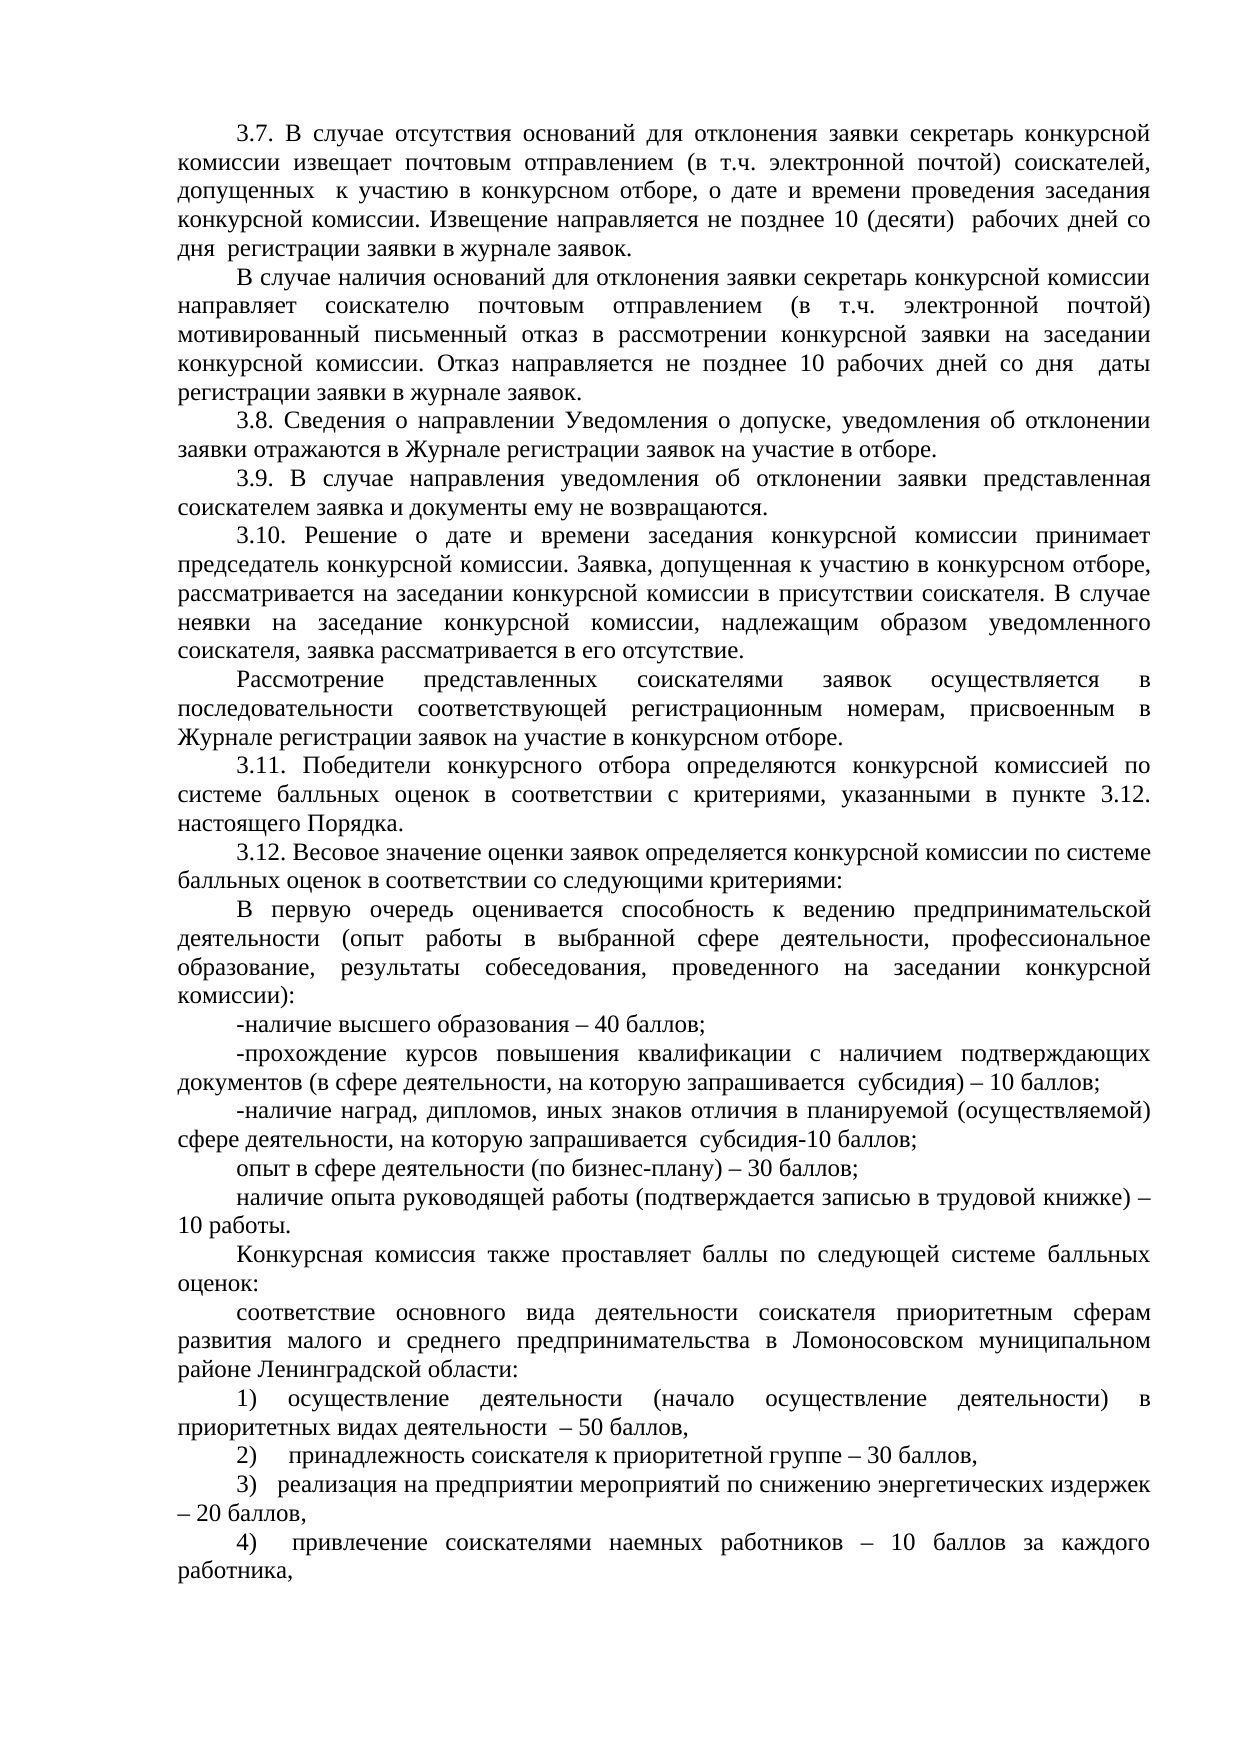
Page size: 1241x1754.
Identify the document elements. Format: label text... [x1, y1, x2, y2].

text 1) осуществление деятельности (начало осуществление деятельности) в приоритетных видах деятельности – 50 баллов, [177, 1383, 1152, 1441]
text В случае наличия оснований для отклонения заявки секретарь конкурсной комиссии направляет соискателю почтовым отправлением (в т.ч. электронной почтой) мотивированный письменный отказ в рассмотрении конкурсной заявки на заседании конкурсной комиссии. Отказ направляется не позднее 10 рабочих дней со дня даты регистрации заявки в журнале заявок. [177, 262, 1152, 406]
text соответствие основного вида деятельности соискателя приоритетным сферам развития малого и среднего предпринимательства в Ломоносовском муниципальном районе Ленинградской области: [177, 1297, 1152, 1383]
text 2) принадлежность соискателя к приоритетной группе – 30 баллов, [177, 1441, 1152, 1469]
text -наличие наград, дипломов, иных знаков отличия в планируемой (осуществляемой) сфере деятельности, на которую запрашивается субсидия-10 баллов; [177, 1096, 1152, 1153]
text Рассмотрение представленных соискателями заявок осуществляется в последовательности соответствующей регистрационным номерам, присвоенным в Журнале регистрации заявок на участие в конкурсном отборе. [177, 664, 1152, 751]
text 3) реализация на предприятии мероприятий по снижению энергетических издержек – 20 баллов, [177, 1469, 1152, 1527]
text 3.9. В случае направления уведомления об отклонении заявки представленная соискателем заявка и документы ему не возвращаются. [177, 463, 1152, 521]
text опыт в сфере деятельности (по бизнес-плану) – 30 баллов; [177, 1153, 1152, 1182]
text 3.8. Сведения о направлении Уведомления о допуске, уведомления об отклонении заявки отражаются в Журнале регистрации заявок на участие в отборе. [177, 406, 1152, 463]
text 3.7. В случае отсутствия оснований для отклонения заявки секретарь конкурсной комиссии извещает почтовым отправлением (в т.ч. электронной почтой) соискателей, допущенных к участию в конкурсном отборе, о дате и времени проведения заседания конкурсной комиссии. Извещение направляется не позднее 10 (десяти) рабочих дней со дня регистрации заявки в журнале заявок. [177, 118, 1152, 262]
text -наличие высшего образования – 40 баллов; [177, 1009, 1152, 1038]
text В первую очередь оценивается способность к ведению предпринимательской деятельности (опыт работы в выбранной сфере деятельности, профессиональное образование, результаты собеседования, проведенного на заседании конкурсной комиссии): [177, 894, 1152, 1009]
text наличие опыта руководящей работы (подтверждается записью в трудовой книжке) – 10 работы. [177, 1182, 1152, 1239]
text 3.11. Победители конкурсного отбора определяются конкурсной комиссией по системе балльных оценок в соответствии с критериями, указанными в пункте 3.12. настоящего Порядка. [177, 751, 1152, 837]
text -прохождение курсов повышения квалификации с наличием подтверждающих документов (в сфере деятельности, на которую запрашивается субсидия) – 10 баллов; [177, 1038, 1152, 1096]
text 3.12. Весовое значение оценки заявок определяется конкурсной комиссии по системе балльных оценок в соответствии со следующими критериями: [177, 837, 1152, 894]
text Конкурсная комиссия также проставляет баллы по следующей системе балльных оценок: [177, 1239, 1152, 1297]
text 4) привлечение соискателями наемных работников – 10 баллов за каждого работника, [177, 1527, 1152, 1584]
text 3.10. Решение о дате и времени заседания конкурсной комиссии принимает председатель конкурсной комиссии. Заявка, допущенная к участию в конкурсном отборе, рассматривается на заседании конкурсной комиссии в присутствии соискателя. В случае неявки на заседание конкурсной комиссии, надлежащим образом уведомленного соискателя, заявка рассматривается в его отсутствие. [177, 521, 1152, 664]
